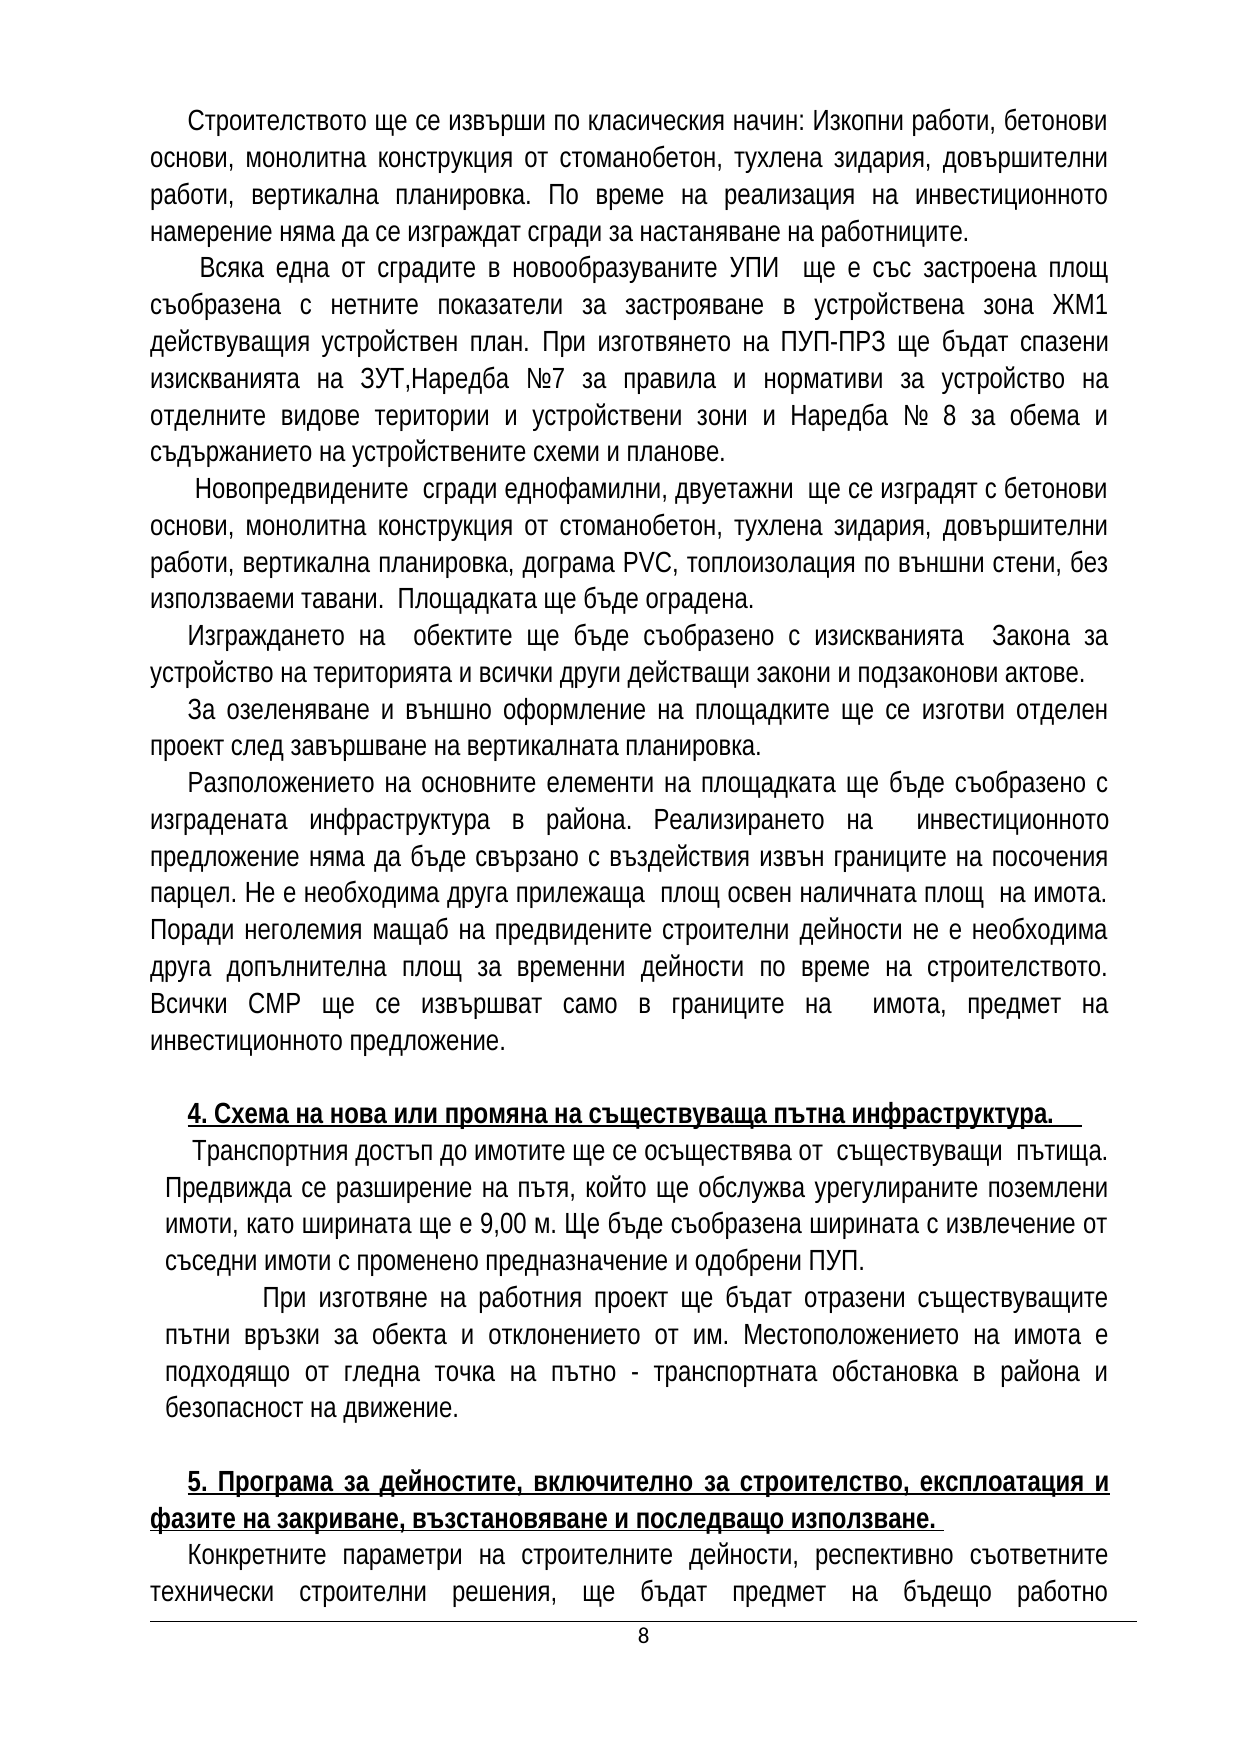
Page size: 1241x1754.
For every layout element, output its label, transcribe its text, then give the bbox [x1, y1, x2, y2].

text Всяка една от сградите в новообразуваните УПИ ще е със застроена площ съобразена с нетните показатели за застрояване в устройствена зона ЖМ1 действуващия устройствен план. При изготвянето на ПУП-ПРЗ ще бъдат спазени изискванията на ЗУТ,Наредба №7 за правила и нормативи за устройство на отделните видове територии и устройствени зони и Наредба № 8 за обема и съдържанието на устройствените схеми и планове. [150, 251, 1110, 468]
text Транспортния достъп до имотите ще се осъществява от съществуващи пътища. Предвижда се разширение на пътя, който ще обслужва урегулираните поземлени имоти, като ширината ще е 9,00 м. Ще бъде съобразена ширината с извлечение от съседни имоти с променено предназначение и одобрени ПУП. [165, 1133, 1110, 1277]
text 4. Схема на нова или промяна на съществуваща пътна инфраструктура. [150, 1096, 1110, 1130]
text 5. Програма за дейностите, включително за строителство, експлоатация и фазите на закриване, възстановяване и последващо използване. [150, 1464, 1110, 1534]
text Изграждането на обектите ще бъде съобразено с изискванията Закона за устройство на територията и всички други действащи закони и подзаконови актове. [150, 618, 1110, 688]
text Новопредвидените сгради еднофамилни, двуетажни ще се изградят с бетонови основи, монолитна конструкция от стоманобетон, тухлена зидария, довършителни работи, вертикална планировка, дограма PVC, топлоизолация по външни стени, без използваеми тавани. Площадката ще бъде оградена. [150, 471, 1110, 615]
text За озеленяване и външно оформление на площадките ще се изготви отделен проект след завършване на вертикалната планировка. [150, 692, 1110, 762]
text Строителството ще се извърши по класическия начин: Изкопни работи, бетонови основи, монолитна конструкция от стоманобетон, тухлена зидария, довършителни работи, вертикална планировка. По време на реализация на инвестиционното намерение няма да се изграждат сгради за настаняване на работниците. [150, 103, 1110, 247]
text При изготвяне на работния проект ще бъдат отразени съществуващите пътни връзки за обекта и отклонението от им. Местоположението на имота е подходящо от гледна точка на пътно - транспортната обстановка в района и безопасност на движение. [165, 1280, 1110, 1424]
text Разположението на основните елементи на площадката ще бъде съобразено с изградената инфраструктура в района. Реализирането на инвестиционното предложение няма да бъде свързано с въздействия извън границите на посочения парцел. Не е необходима друга прилежаща площ освен наличната площ на имота. Поради неголемия мащаб на предвидените строителни дейности не е необходима друга допълнителна площ за временни дейности по време на строителството. Всички СМР ще се извършват само в границите на имота, предмет на инвестиционното предложение. [150, 765, 1110, 1056]
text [150, 1537, 1110, 1608]
